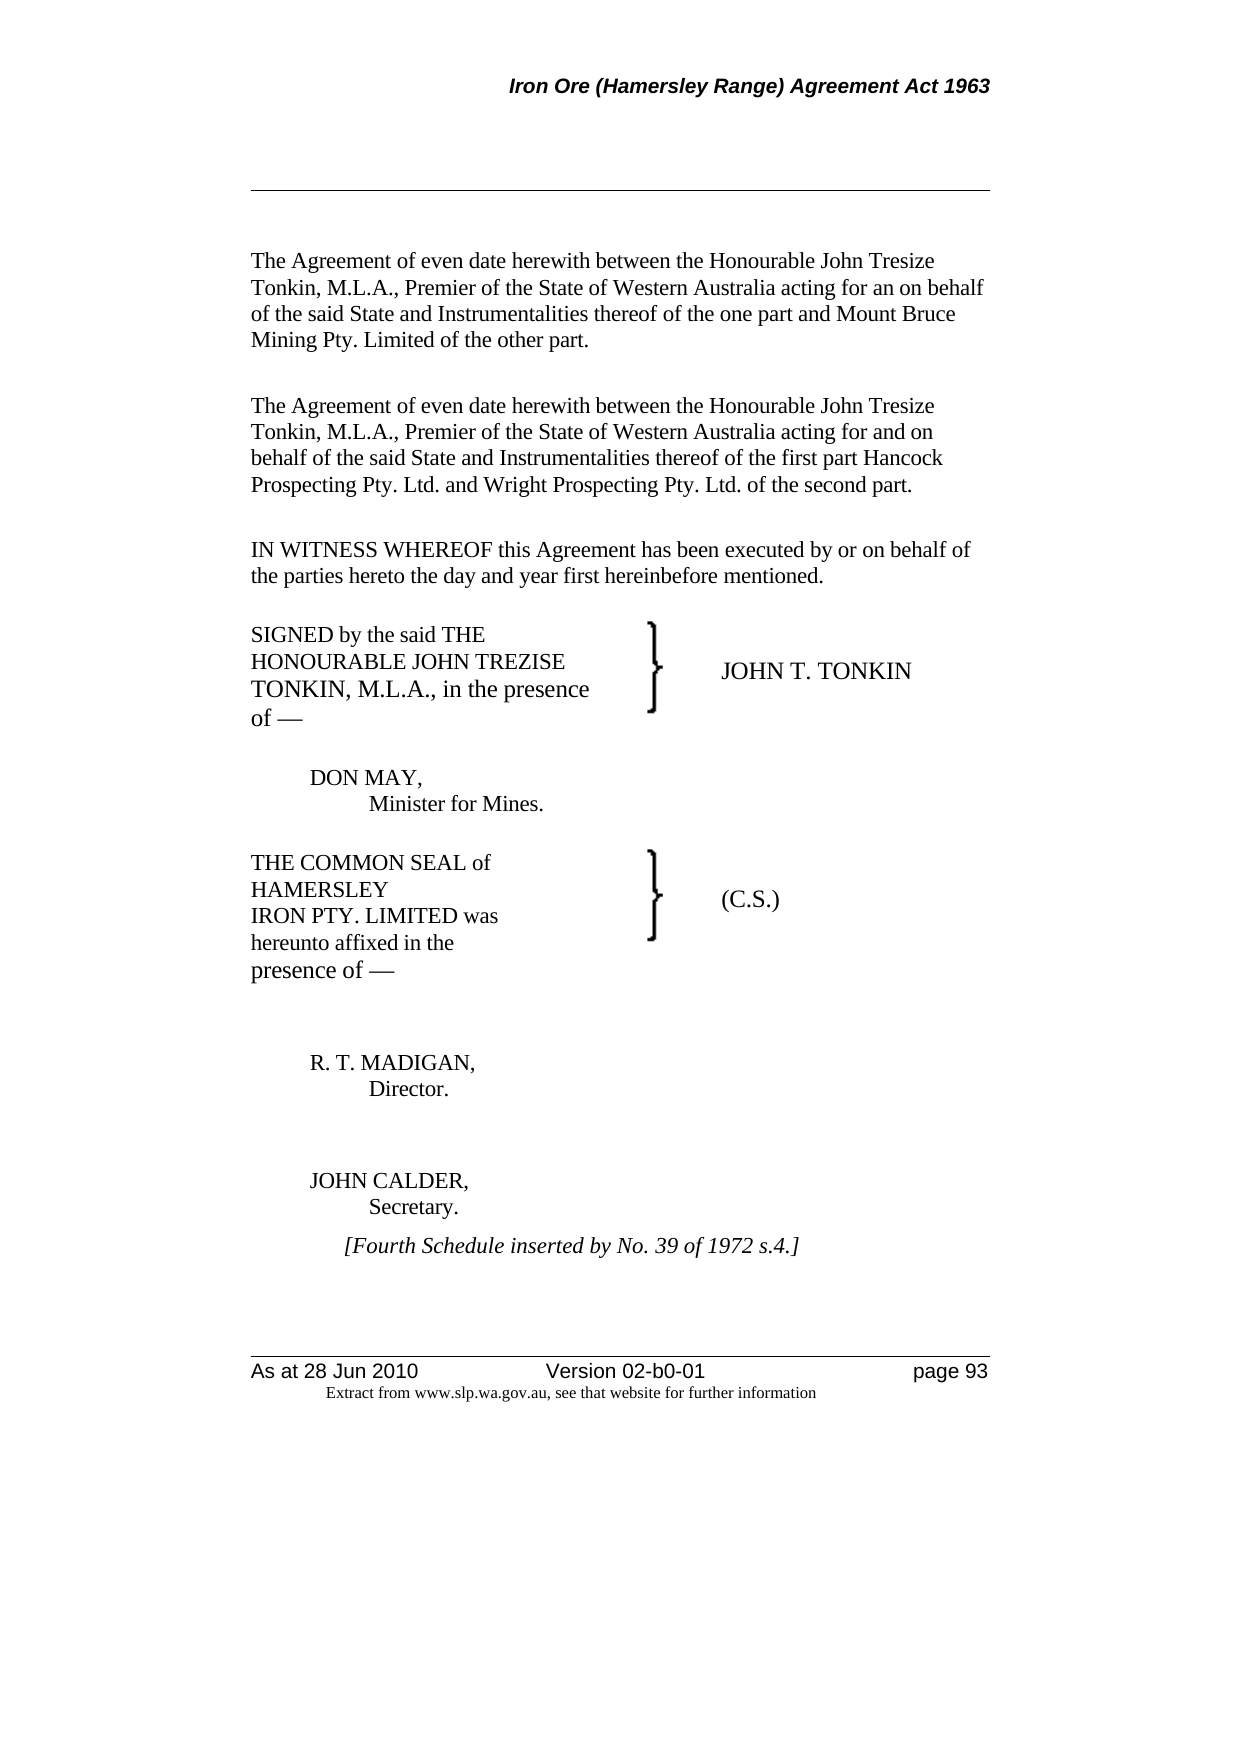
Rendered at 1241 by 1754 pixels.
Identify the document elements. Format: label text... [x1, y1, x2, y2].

text Director. [251, 1075, 990, 1102]
text IN WITNESS WHEREOF this Agreement has been executed by or on behalf of the parties hereto the day and year first hereinbefore mentioned. [251, 536, 990, 589]
table_header [635, 850, 710, 984]
text The Agreement of even date herewith between the Honourable John Tresize Tonkin, M.L.A., Premier of the State of Western Australia acting for and on behalf of the said State and Instrumentalities thereof of the first part Hancock Prospecting Pty. Ltd. and Wright Prospecting Pty. Ltd. of the second part. [251, 392, 990, 497]
table_header (C.S.) [710, 850, 1122, 984]
table_header JOHN T. TONKIN [710, 621, 1122, 732]
text R. T. MADIGAN, [251, 1049, 990, 1075]
text The Agreement of even date herewith between the Honourable John Tresize Tonkin, M.L.A., Premier of the State of Western Australia acting for an on behalf of the said State and Instrumentalities thereof of the one part and Mount Bruce Mining Pty. Limited of the other part. [251, 247, 990, 353]
table_header [635, 621, 710, 732]
text Secretary. [251, 1193, 990, 1219]
table_header THE COMMON SEAL of HAMERSLEY IRON PTY. LIMITED was hereunto affixed in the presence of — [239, 850, 635, 984]
text DON MAY, [251, 764, 990, 791]
text [Fourth Schedule inserted by No. 39 of 1972 s.4.] [251, 1232, 990, 1258]
text JOHN CALDER, [251, 1167, 990, 1193]
text Minister for Mines. [251, 791, 990, 817]
table_header SIGNED by the said THE HONOURABLE JOHN TREZISE TONKIN, M.L.A., in the presence of — [239, 621, 635, 732]
